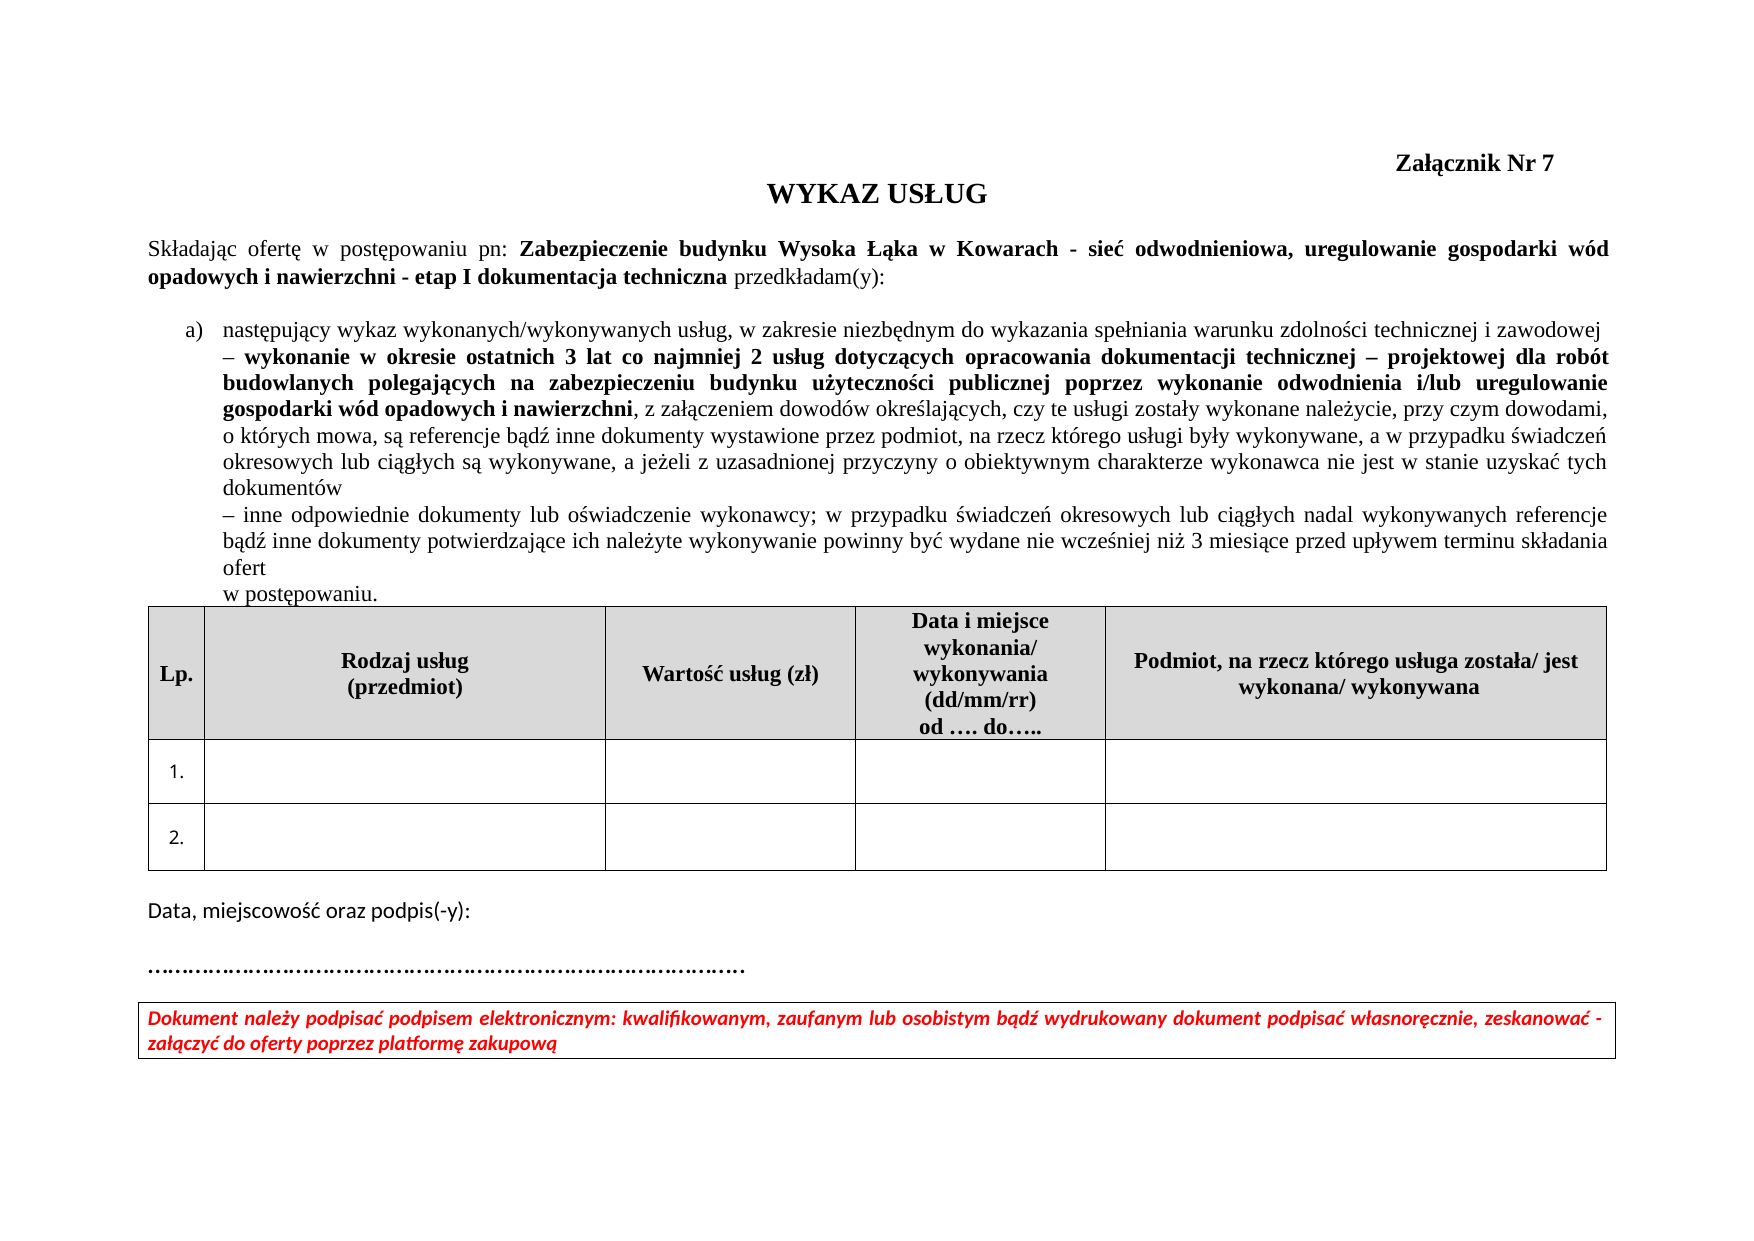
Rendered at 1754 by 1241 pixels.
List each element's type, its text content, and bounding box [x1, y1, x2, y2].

text Data, miejscowość oraz podpis(-y): [148, 896, 1606, 924]
table_header Lp. [149, 607, 204, 739]
text Dokument należy podpisać podpisem elektronicznym: kwalifikowanym, zaufanym lub osobistym bądź wydrukowany dokument podpisać własnoręcznie, zeskanować - załączyć do oferty poprzez platformę zakupową [139, 1003, 1615, 1058]
text WYKAZ USŁUG [148, 176, 1606, 210]
list następujący wykaz wykonanych/wykonywanych usług, w zakresie niezbędnym do wykazania spełniania warunku zdolności technicznej i zawodowej – wykonanie w okresie ostatnich 3 lat co najmniej 2 usług dotyczących opracowania dokumentacji technicznej – projektowej dla robót budowlanych polegających na zabezpieczeniu budynku użyteczności publicznej poprzez wykonanie odwodnienia i/lub uregulowanie gospodarki wód opadowych i nawierzchni, z załączeniem dowodów określających, czy te usługi zostały wykonane należycie, przy czym dowodami, o których mowa, są referencje bądź inne dokumenty wystawione przez podmiot, na rzecz którego usługi były wykonywane, a w przypadku świadczeń okresowych lub ciągłych są wykonywane, a jeżeli z uzasadnionej przyczyny o obiektywnym charakterze wykonawca nie jest w stanie uzyskać tych dokumentów – inne odpowiednie dokumenty lub oświadczenie wykonawcy; w przypadku świadczeń okresowych lub ciągłych nadal wykonywanych referencje bądź inne dokumenty potwierdzające ich należyte wykonywanie powinny być wydane nie wcześniej niż 3 miesiące przed upływem terminu składania ofert w postępowaniu. [185, 316, 1609, 606]
table_cell [856, 804, 1105, 870]
table_header Wartość usług (zł) [606, 607, 855, 739]
text Składając ofertę w postępowaniu pn: Zabezpieczenie budynku Wysoka Łąka w Kowarach - sieć odwodnieniowa, uregulowanie gospodarki wód opadowych i nawierzchni - etap I dokumentacja techniczna przedkładam(y): [148, 235, 1609, 290]
table_cell 2. [149, 804, 204, 870]
table_cell [205, 804, 605, 870]
table_header Podmiot, na rzecz którego usługa została/ jest wykonana/ wykonywana [1106, 607, 1606, 739]
table_cell 1. [149, 740, 204, 803]
table_cell [606, 740, 855, 803]
table_cell [1106, 740, 1606, 803]
table_cell [1106, 804, 1606, 870]
table_cell [205, 740, 605, 803]
table_header Data i miejsce wykonania/ wykonywania (dd/mm/rr) od …. do….. [856, 607, 1105, 739]
text Załącznik Nr 7 [148, 148, 1606, 176]
table_cell [606, 804, 855, 870]
table_header Rodzaj usług (przedmiot) [205, 607, 605, 739]
text …………………………………………………………………………….. [148, 945, 1606, 981]
table_cell [856, 740, 1105, 803]
